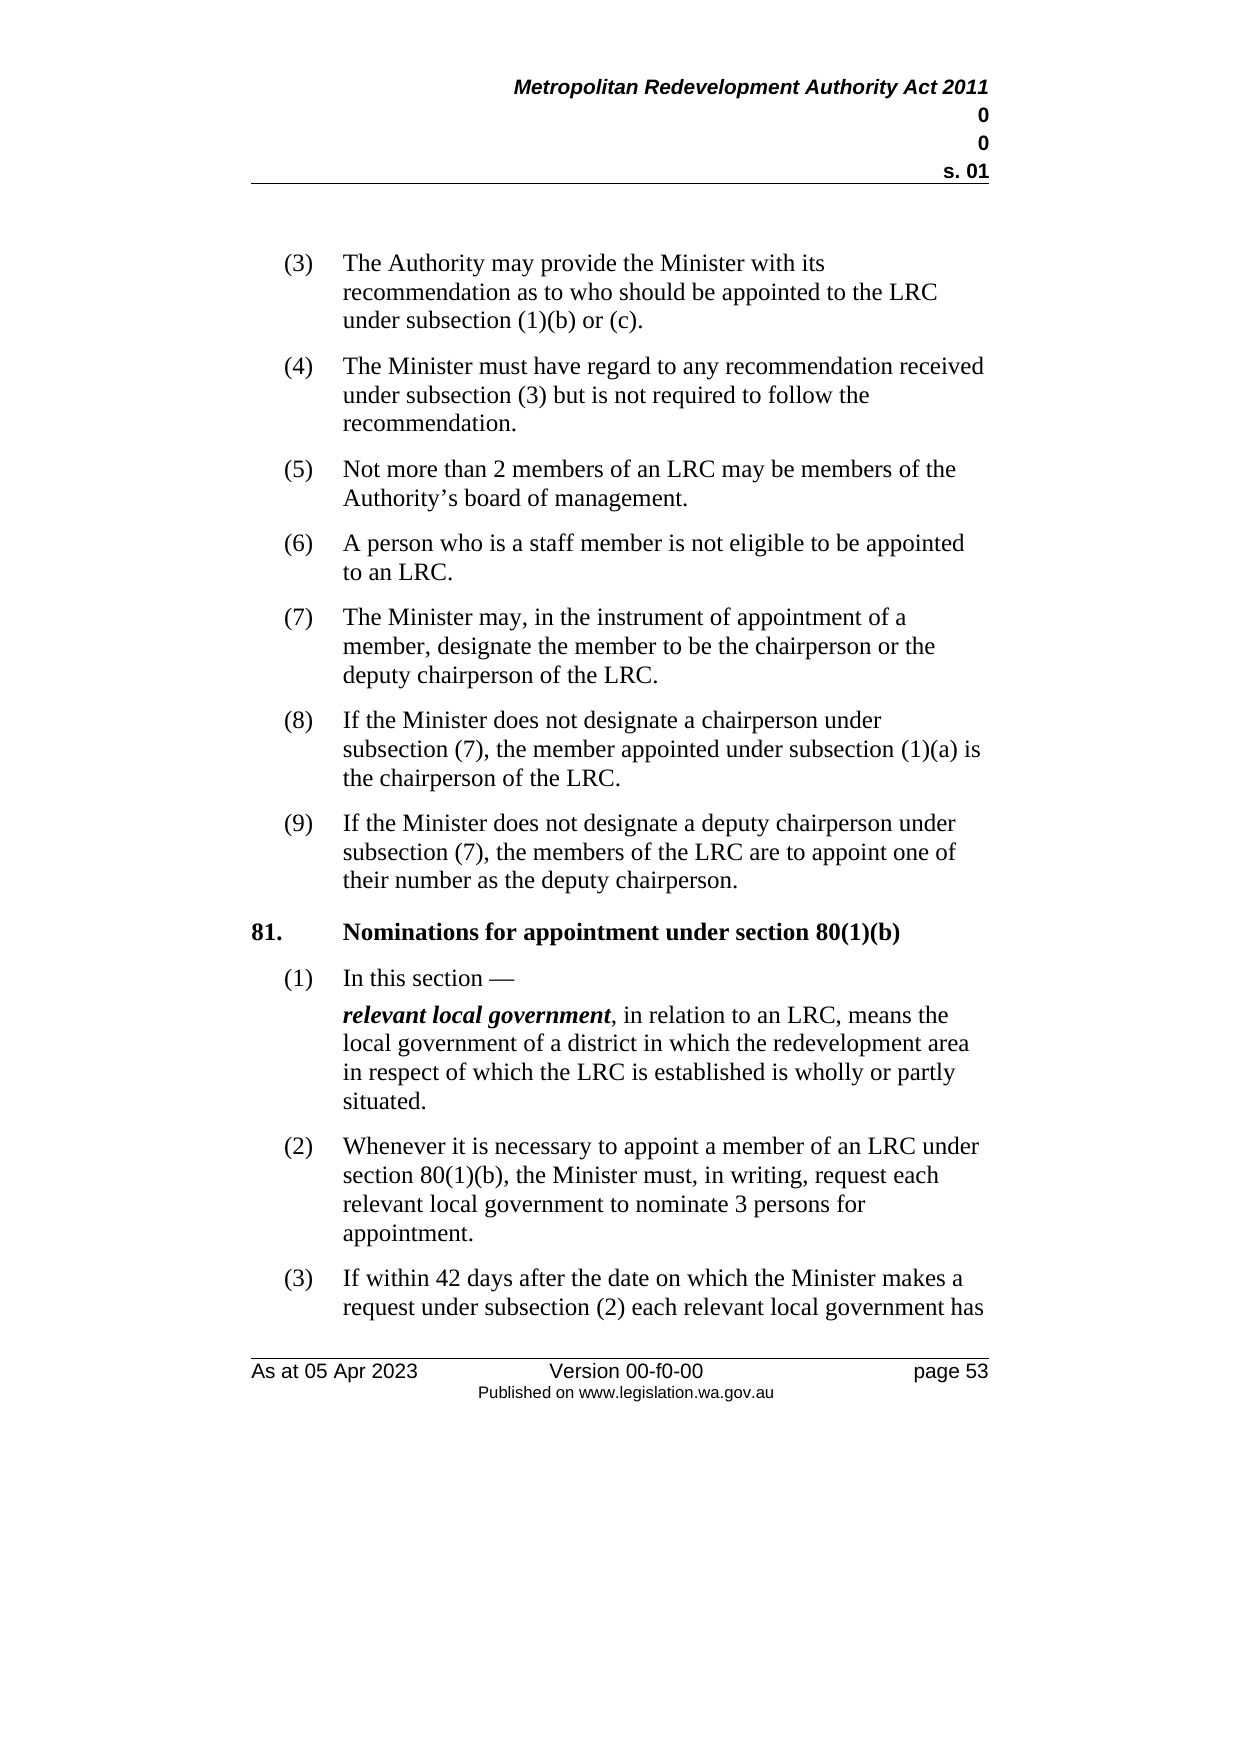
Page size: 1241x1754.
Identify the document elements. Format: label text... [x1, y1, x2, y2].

text (9) If the Minister does not designate a deputy chairperson under subsection (7), the members of the LRC are to appoint one of their number as the deputy chairperson. [251, 808, 989, 894]
text (1) In this section — [251, 963, 989, 991]
text (7) The Minister may, in the instrument of appointment of a member, designate the member to be the chairperson or the deputy chairperson of the LRC. [251, 602, 989, 688]
text (3) The Authority may provide the Minister with its recommendation as to who should be appointed to the LRC under subsection (1)(b) or (c). [251, 248, 989, 334]
subtitle 81. Nominations for appointment under section 80(1)(b) [251, 917, 989, 946]
text (5) Not more than 2 members of an LRC may be members of the Authority’s board of management. [251, 454, 989, 511]
text (4) The Minister must have regard to any recommendation received under subsection (3) but is not required to follow the recommendation. [251, 351, 989, 437]
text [251, 1263, 989, 1321]
text (8) If the Minister does not designate a chairperson under subsection (7), the member appointed under subsection (1)(a) is the chairperson of the LRC. [251, 705, 989, 791]
text (2) Whenever it is necessary to appoint a member of an LRC under section 80(1)(b), the Minister must, in writing, request each relevant local government to nominate 3 persons for appointment. [251, 1131, 989, 1246]
text relevant local government, in relation to an LRC, means the local government of a district in which the redevelopment area in respect of which the LRC is established is wholly or partly situated. [251, 1000, 989, 1115]
text (6) A person who is a staff member is not eligible to be appointed to an LRC. [251, 528, 989, 586]
